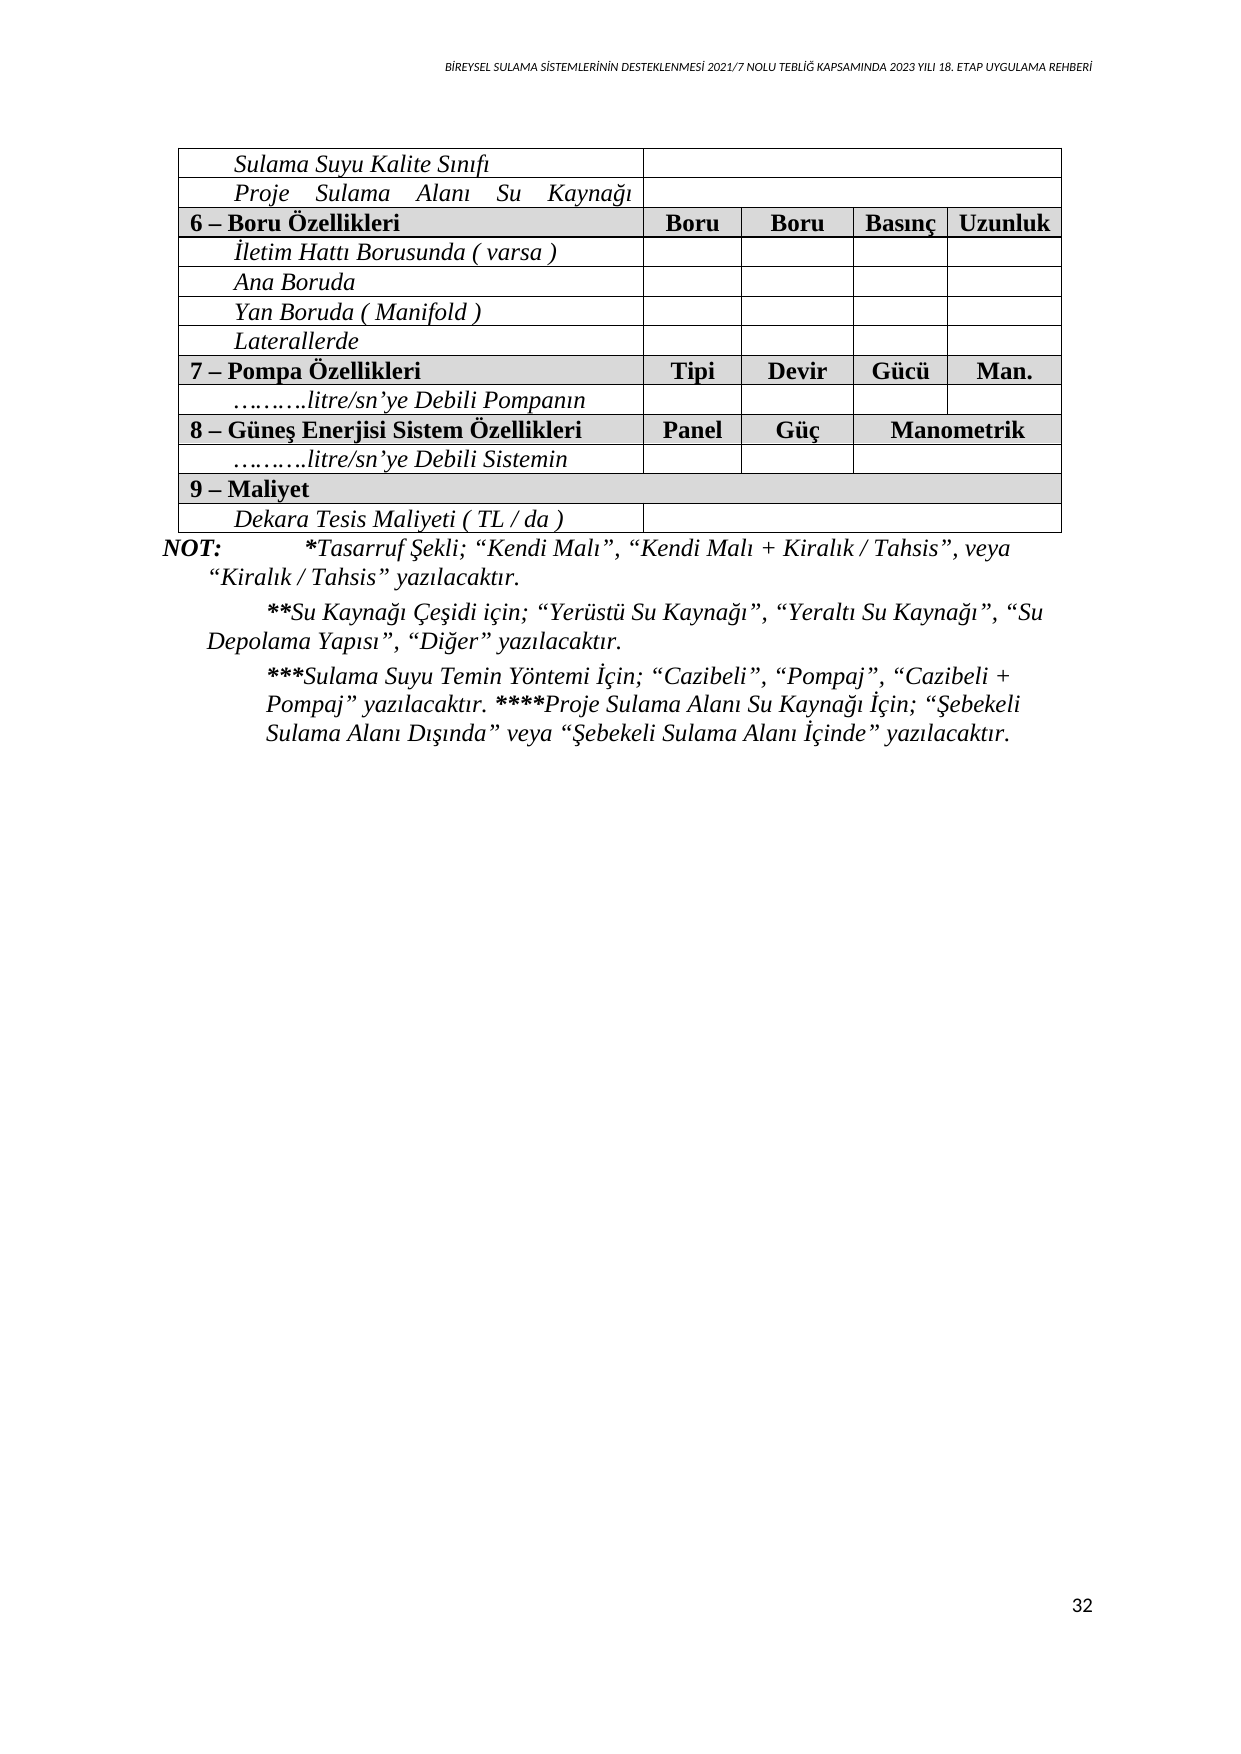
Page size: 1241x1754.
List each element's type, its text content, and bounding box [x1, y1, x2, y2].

table_cell [644, 238, 741, 266]
table_cell [179, 326, 223, 355]
table_cell [948, 238, 1061, 266]
table_cell [179, 504, 223, 532]
table_cell [644, 326, 741, 355]
table_cell 6 – Boru Özellikleri [179, 208, 643, 236]
text **Su Kaynağı Çeşidi için; “Yerüstü Su Kaynağı”, “Yeraltı Su Kaynağı”, “Su Depolama Yapısı”, “Diğer” yazılacaktır. [207, 597, 1093, 654]
table_cell Manometrik Yük. ( m ) [854, 415, 1061, 443]
table_cell Proje Sulama Alanı Su Kaynağı Durumu**** [223, 178, 643, 207]
table_cell Güç Üretimi ( kw ) [742, 415, 853, 443]
table_cell Man. Yük. ( m ) [948, 356, 1061, 384]
table_cell Basınç ( atü ) [854, 208, 947, 236]
table_cell Ana Boruda [223, 267, 643, 296]
table_cell [854, 445, 1061, 473]
table_cell Dekara Tesis Maliyeti ( TL / da ) [223, 504, 643, 532]
table_cell [742, 385, 853, 414]
table_cell Yan Boruda ( Manifold ) [223, 297, 643, 325]
table_cell Sulama Suyu Kalite Sınıfı [223, 149, 643, 177]
table_cell [948, 385, 1061, 414]
table_cell [742, 326, 853, 355]
text NOT: *Tasarruf Şekli; “Kendi Malı”, “Kendi Malı + Kiralık / Tahsis”, veya “Kiralık / Tahsis” yazılacaktır. [162, 533, 1093, 591]
table_cell [179, 445, 223, 473]
table_cell Gücü ( kw ) [854, 356, 947, 384]
table_cell Boru Çapı ( mm ) [742, 208, 853, 236]
table_cell [644, 149, 1061, 177]
table_cell [179, 238, 223, 266]
table_cell [179, 297, 223, 325]
table_cell [742, 238, 853, 266]
table_cell Boru Cinsi [644, 208, 741, 236]
table_cell [854, 326, 947, 355]
table_cell Laterallerde [223, 326, 643, 355]
table_cell İletim Hattı Borusunda ( varsa ) [223, 238, 643, 266]
table_cell [948, 267, 1061, 296]
table_cell 8 – Güneş Enerjisi Sistem Özellikleri [179, 415, 643, 443]
table_cell [644, 267, 741, 296]
table_cell [948, 326, 1061, 355]
table_cell ……….litre/sn’ye Debili Pompanın [223, 385, 643, 414]
table_cell Devir Sayısı ( devir/dk ) [742, 356, 853, 384]
table_cell Uzunluk ( m ) [948, 208, 1061, 236]
table_cell [644, 504, 1061, 532]
text ***Sulama Suyu Temin Yöntemi İçin; “Cazibeli”, “Pompaj”, “Cazibeli + Pompaj” yazılacaktır. ****Proje Sulama Alanı Su Kaynağı İçin; “Şebekeli Sulama Alanı Dışında” veya “Şebekeli Sulama Alanı İçinde” yazılacaktır. [266, 661, 1093, 747]
table_cell 7 – Pompa Özellikleri [179, 356, 643, 384]
table_cell [644, 385, 741, 414]
table_cell ……….litre/sn’ye Debili Sistemin [223, 445, 643, 473]
table_cell [644, 297, 741, 325]
table_cell [179, 385, 223, 414]
table_cell [948, 297, 1061, 325]
table_cell [854, 297, 947, 325]
table_cell [742, 445, 853, 473]
table_cell Tipi [644, 356, 741, 384]
table_cell [854, 267, 947, 296]
table_cell 9 – Maliyet [179, 474, 1061, 503]
table_cell [742, 297, 853, 325]
table_cell [179, 267, 223, 296]
table_cell [644, 178, 1061, 207]
table_cell [179, 178, 223, 207]
table_cell [742, 267, 853, 296]
table_cell [854, 238, 947, 266]
table_cell Panel Alanı ( m2 ) [644, 415, 741, 443]
table_cell [644, 445, 741, 473]
table_cell [854, 385, 947, 414]
table_cell [179, 149, 223, 177]
